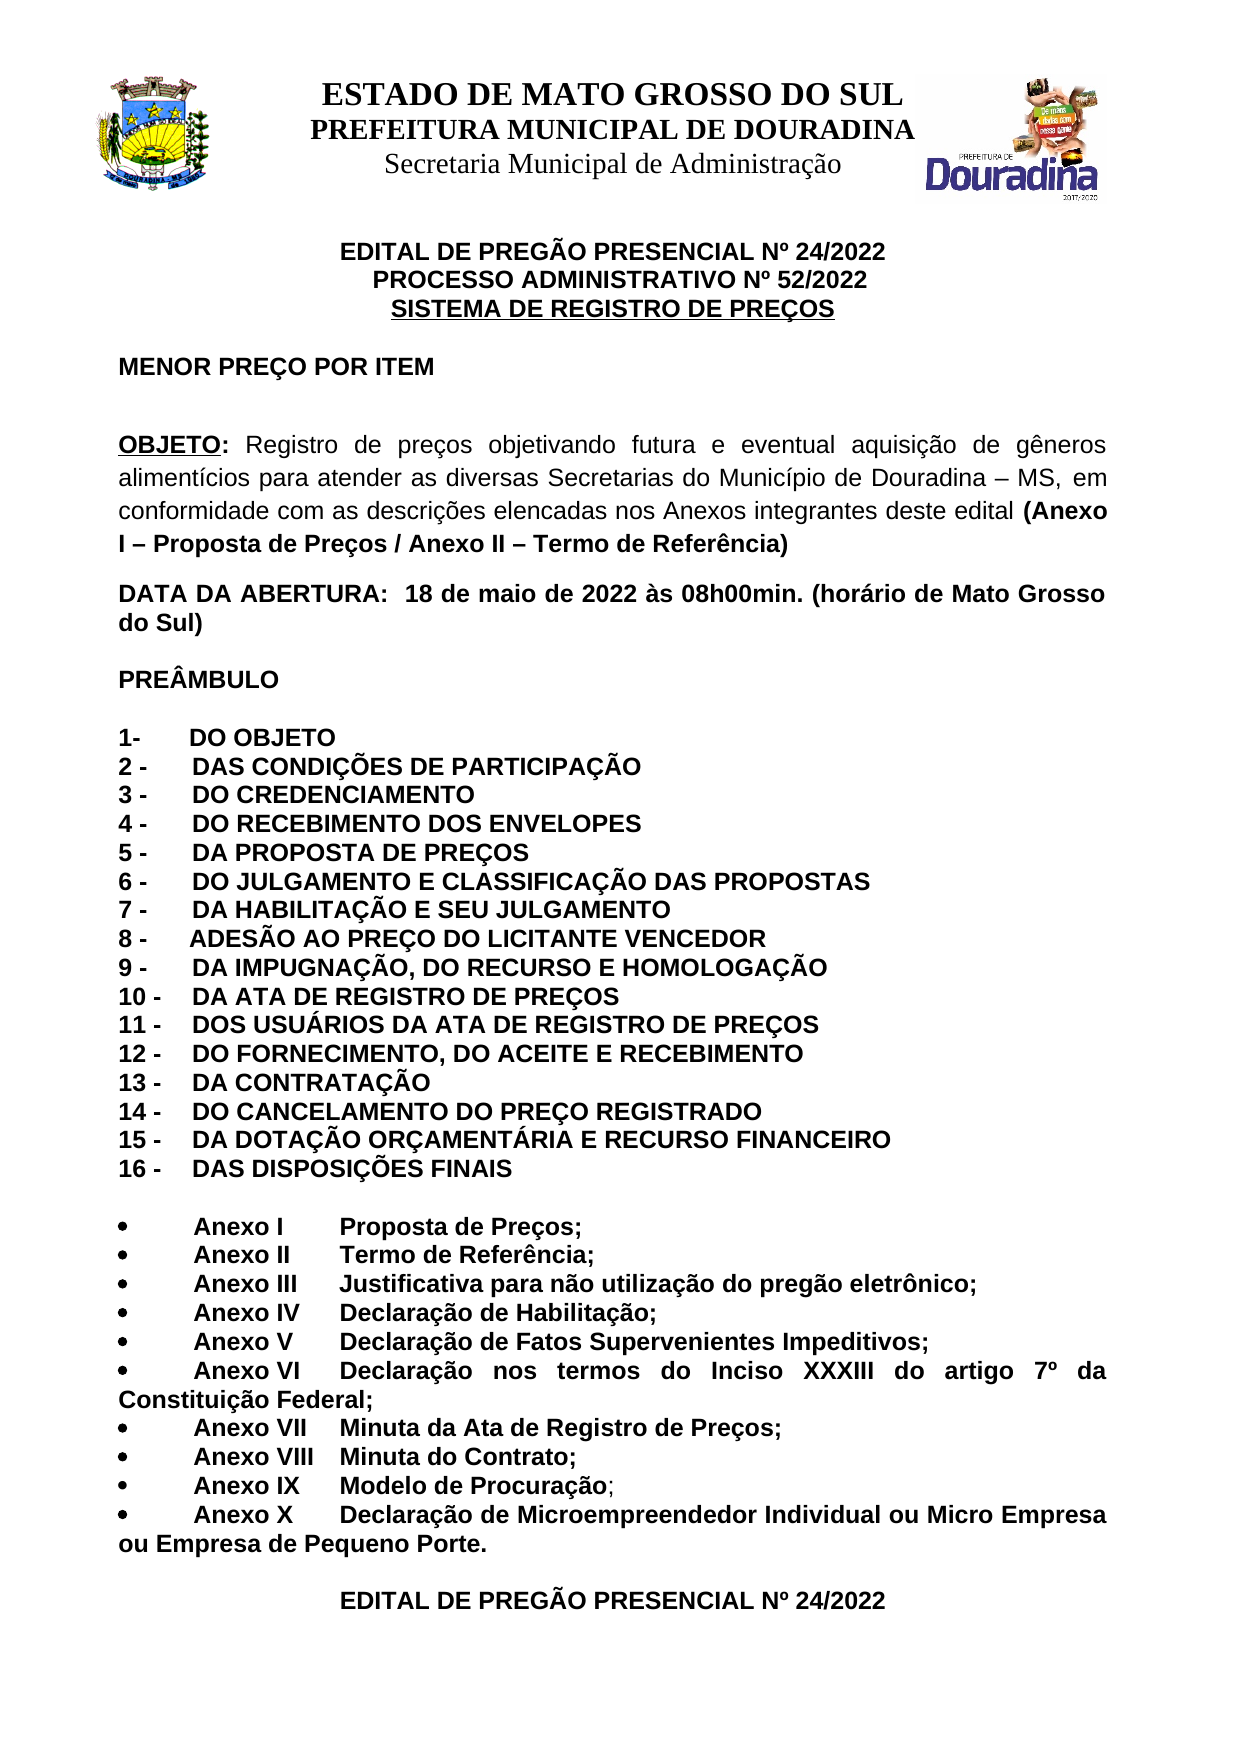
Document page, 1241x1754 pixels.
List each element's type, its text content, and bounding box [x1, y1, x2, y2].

text MENOR PREÇO POR ITEM [118, 352, 1107, 381]
text PREÂMBULO [118, 665, 1107, 694]
text 15 - DA DOTAÇÃO ORÇAMENTÁRIA E RECURSO FINANCEIRO [118, 1125, 1107, 1154]
list Anexo IX Modelo de Procuração; [118, 1471, 1107, 1500]
list Anexo VII Minuta da Ata de Registro de Preços; [118, 1413, 1107, 1442]
text DATA DA ABERTURA: 18 de maio de 2022 às 08h00min. (horário de Mato Grosso do Sul) [118, 579, 1107, 636]
text 13 - DA CONTRATAÇÃO [118, 1068, 1107, 1096]
text 9 - DA IMPUGNAÇÃO, DO RECURSO E HOMOLOGAÇÃO [118, 953, 1107, 981]
text 1- DO OBJETO [118, 723, 1107, 751]
list Anexo VI Declaração nos termos do Inciso XXXIII do artigo 7º da Constituição Federal; [118, 1356, 1107, 1413]
text EDITAL DE PREGÃO PRESENCIAL Nº 24/2022 [118, 237, 1107, 266]
list Anexo II Termo de Referência; [118, 1240, 1107, 1269]
text 12 - DO FORNECIMENTO, DO ACEITE E RECEBIMENTO [118, 1039, 1107, 1068]
list Anexo IV Declaração de Habilitação; [118, 1298, 1107, 1327]
list Anexo VIII Minuta do Contrato; [118, 1442, 1107, 1471]
text 10 - DA ATA DE REGISTRO DE PREÇOS [118, 981, 1107, 1010]
list Anexo I Proposta de Preços; [118, 1211, 1107, 1240]
text 16 - DAS DISPOSIÇÕES FINAIS [118, 1154, 1107, 1183]
text 3 - DO CREDENCIAMENTO [118, 780, 1107, 809]
text OBJETO: Registro de preços objetivando futura e eventual aquisição de gêneros alimentícios para atender as diversas Secretarias do Município de Douradina – MS, em conformidade com as descrições elencadas nos Anexos integrantes deste edital (Anexo I – Proposta de Preços / Anexo II – Termo de Referência) [118, 430, 1107, 558]
text EDITAL DE PREGÃO PRESENCIAL Nº 24/2022 [118, 1586, 1107, 1615]
text 14 - DO CANCELAMENTO DO PREÇO REGISTRADO [118, 1096, 1107, 1125]
picture [915, 74, 1108, 204]
list Anexo V Declaração de Fatos Supervenientes Impeditivos; [118, 1327, 1107, 1356]
text SISTEMA DE REGISTRO DE PREÇOS [118, 294, 1107, 323]
text 8 - ADESÃO AO PREÇO DO LICITANTE VENCEDOR [118, 924, 1107, 953]
text 4 - DO RECEBIMENTO DOS ENVELOPES [118, 809, 1107, 838]
text 5 - DA PROPOSTA DE PREÇOS [118, 838, 1107, 866]
text 2 - DAS CONDIÇÕES DE PARTICIPAÇÃO [118, 751, 1107, 780]
text 7 - DA HABILITAÇÃO E SEU JULGAMENTO [118, 895, 1107, 924]
picture [86, 63, 218, 201]
list Anexo III Justificativa para não utilização do pregão eletrônico; [118, 1269, 1107, 1298]
list Anexo X Declaração de Microempreendedor Individual ou Micro Empresa ou Empresa de Pequeno Porte. [118, 1500, 1107, 1557]
text 6 - DO JULGAMENTO E CLASSIFICAÇÃO DAS PROPOSTAS [118, 866, 1107, 895]
text 11 - DOS USUÁRIOS DA ATA DE REGISTRO DE PREÇOS [118, 1010, 1107, 1039]
text PROCESSO ADMINISTRATIVO Nº 52/2022 [118, 266, 1107, 294]
